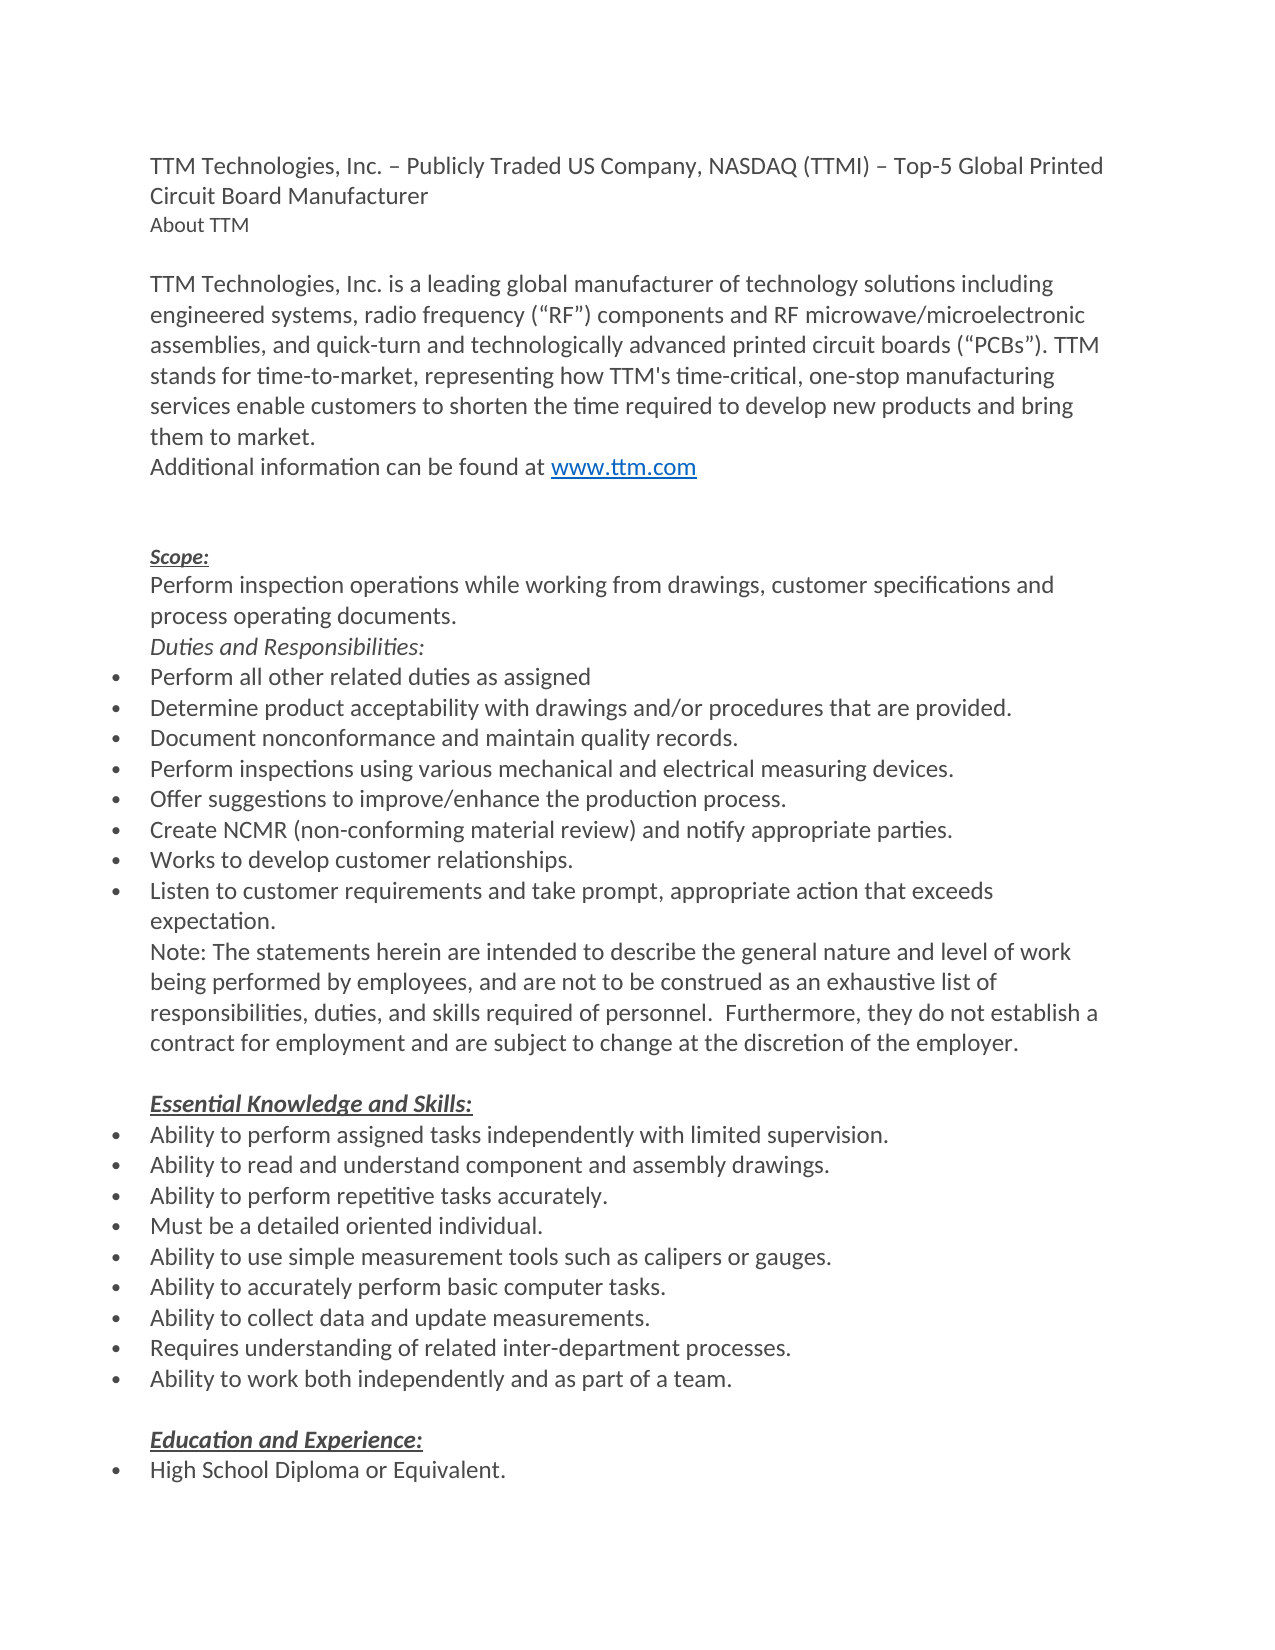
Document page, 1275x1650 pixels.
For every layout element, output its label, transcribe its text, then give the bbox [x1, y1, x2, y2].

text Education and Experience: [150, 1424, 1125, 1455]
text Essential Knowledge and Skills: [150, 1088, 1125, 1119]
text Scope: [150, 543, 1125, 569]
list Requires understanding of related inter-department processes. [112, 1333, 1125, 1363]
list Ability to read and understand component and assembly drawings. [112, 1149, 1125, 1180]
list Document nonconformance and maintain quality records. [112, 722, 1125, 753]
list Must be a detailed oriented individual. [112, 1211, 1125, 1241]
list Ability to collect data and update measurements. [112, 1302, 1125, 1333]
list Listen to customer requirements and take prompt, appropriate action that exceeds expectation. [112, 875, 1125, 936]
list Ability to perform assigned tasks independently with limited supervision. [112, 1119, 1125, 1149]
text Additional information can be found at www.ttm.com [150, 451, 1125, 482]
text TTM Technologies, Inc. is a leading global manufacturer of technology solutions including engineered systems, radio frequency (“RF”) components and RF microwave/microelectronic assemblies, and quick-turn and technologically advanced printed circuit boards (“PCBs”). TTM stands for time-to-market, representing how TTM's time-critical, one-stop manufacturing services enable customers to shorten the time required to develop new products and bring them to market. [150, 238, 1125, 451]
list Perform all other related duties as assigned [112, 661, 1125, 692]
list High School Diploma or Equivalent. [112, 1455, 1125, 1485]
list Offer suggestions to improve/enhance the production process. [112, 783, 1125, 814]
list Ability to work both independently and as part of a team. [112, 1363, 1125, 1394]
list Works to develop customer relationships. [112, 844, 1125, 875]
list Ability to perform repetitive tasks accurately. [112, 1180, 1125, 1211]
list Ability to accurately perform basic computer tasks. [112, 1272, 1125, 1302]
text TTM Technologies, Inc. – Publicly Traded US Company, NASDAQ (TTMI) – Top-5 Global Printed Circuit Board Manufacturer [150, 150, 1125, 211]
text Note: The statements herein are intended to describe the general nature and level of work being performed by employees, and are not to be construed as an exhaustive list of responsibilities, duties, and skills required of personnel. Furthermore, they do not establish a contract for employment and are subject to change at the discretion of the employer. [150, 936, 1125, 1058]
text Duties and Responsibilities: [150, 631, 1125, 661]
text Perform inspection operations while working from drawings, customer specifications and process operating documents. [150, 569, 1125, 631]
list Create NCMR (non-conforming material review) and notify appropriate parties. [112, 814, 1125, 844]
list Ability to use simple measurement tools such as calipers or gauges. [112, 1241, 1125, 1272]
text About TTM [150, 211, 1125, 238]
list Perform inspections using various mechanical and electrical measuring devices. [112, 753, 1125, 783]
list Determine product acceptability with drawings and/or procedures that are provided. [112, 692, 1125, 722]
